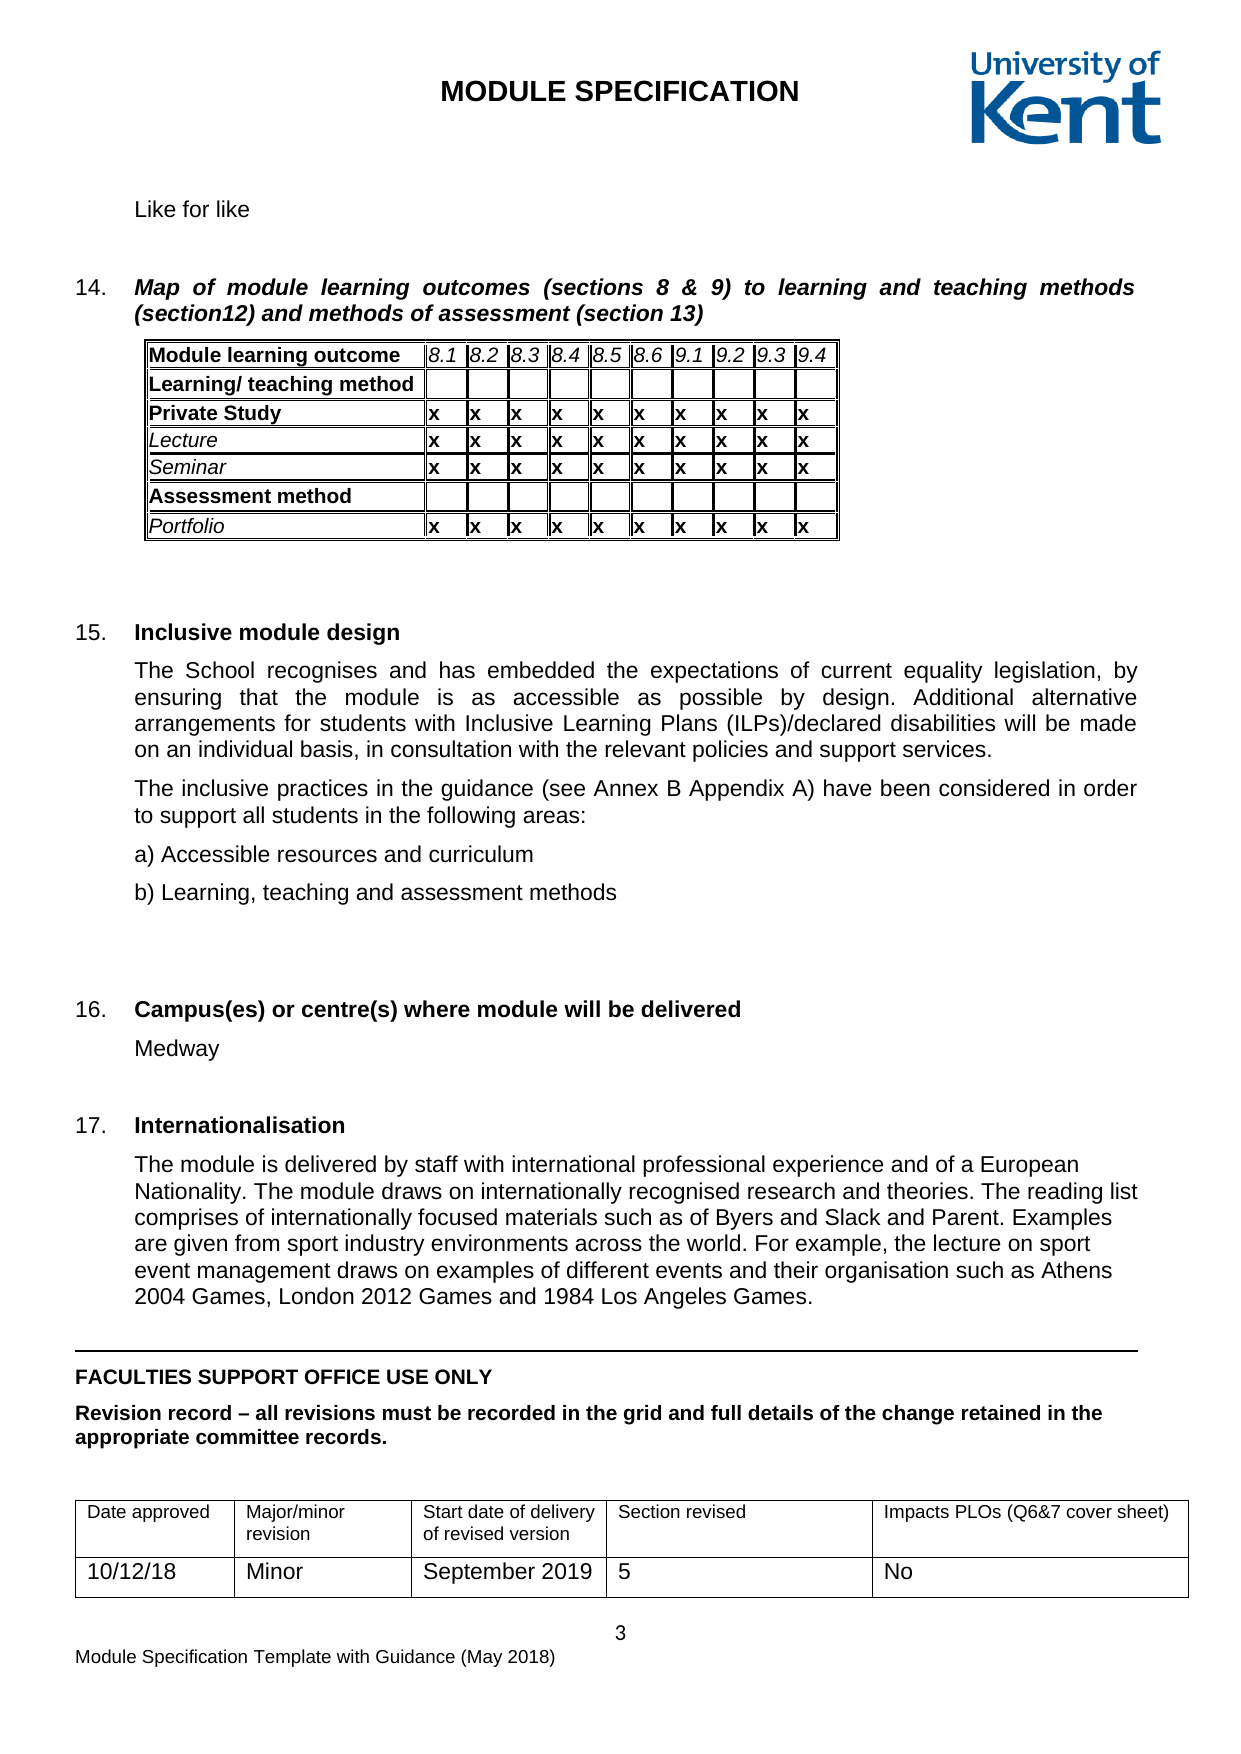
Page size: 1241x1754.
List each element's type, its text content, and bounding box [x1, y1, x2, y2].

text FACULTIES SUPPORT OFFICE USE ONLY [75, 1364, 1138, 1388]
table_cell x [551, 428, 588, 452]
text Revision record – all revisions must be recorded in the grid and full details of the change retained in the appropriate committee records. [75, 1401, 1138, 1449]
table_cell x [469, 455, 507, 479]
table_cell x [633, 428, 671, 452]
table_cell x [797, 452, 836, 479]
table_cell September 2019 [412, 1558, 606, 1597]
table_cell [797, 479, 837, 510]
table_cell x [592, 428, 629, 452]
table_cell [427, 483, 466, 510]
table_cell x [756, 455, 794, 479]
list Map of module learning outcomes (sections 8 & 9) to learning and teaching methods (section12) and methods of assessment (section 13) [75, 274, 1138, 327]
table_cell [715, 483, 753, 510]
table_cell Lecture [146, 425, 426, 452]
text b) Learning, teaching and assessment methods [134, 879, 1138, 906]
table_cell [469, 370, 507, 398]
table_cell [510, 370, 547, 398]
table_cell Seminar [148, 452, 424, 479]
table_cell x [795, 510, 837, 538]
table_cell [756, 483, 794, 510]
table_cell 5 [607, 1558, 872, 1597]
table_cell x [551, 401, 588, 425]
table_cell x [633, 455, 671, 479]
table_header 8.1 [426, 341, 467, 366]
table_cell x [592, 401, 629, 425]
table_cell [427, 370, 466, 398]
table_cell x [551, 455, 588, 479]
table_cell x [713, 514, 754, 538]
table_cell x [715, 455, 753, 479]
table_header 9.4 [795, 343, 836, 366]
table_cell x [427, 401, 466, 425]
table_cell x [426, 514, 467, 538]
table_header 9.1 [672, 343, 713, 366]
table_cell [674, 483, 712, 510]
table_cell [551, 483, 588, 510]
text a) Accessible resources and curriculum [134, 841, 1138, 867]
text The inclusive practices in the guidance (see Annex B Appendix A) have been considered in order to support all students in the following areas: [134, 775, 1138, 828]
table_cell x [467, 514, 508, 538]
table_cell [797, 366, 837, 398]
table_cell [592, 483, 629, 510]
table_cell [469, 483, 507, 510]
table_cell [592, 370, 629, 398]
table_cell [551, 370, 588, 398]
table_header Impacts PLOs (Q6&7 cover sheet) [873, 1501, 1188, 1557]
table_cell Assessment method [148, 479, 424, 510]
table_cell x [427, 428, 466, 452]
list Campus(es) or centre(s) where module will be delivered [75, 996, 1138, 1022]
table_cell x [672, 514, 713, 538]
table_header 8.3 [508, 341, 549, 366]
table_cell x [427, 455, 466, 479]
table_header Date approved [76, 1501, 234, 1557]
table_cell x [795, 425, 838, 452]
table_cell [715, 370, 753, 398]
table_cell x [674, 428, 712, 452]
table_cell x [508, 510, 549, 538]
list Internationalisation [75, 1112, 1138, 1139]
table_header Module learning outcome [148, 343, 426, 366]
table_cell x [510, 428, 547, 452]
table_cell x [590, 510, 631, 538]
table_cell No [873, 1558, 1188, 1597]
list Inclusive module design [75, 618, 1138, 645]
table_cell [756, 370, 794, 398]
table_header 9.2 [713, 341, 754, 366]
picture [970, 48, 1163, 145]
table_cell x [633, 401, 671, 425]
table_cell x [510, 455, 547, 479]
table_cell x [756, 428, 794, 452]
table_cell 10/12/18 [76, 1558, 234, 1597]
table_cell Learning/ teaching method [148, 366, 424, 398]
table_header Major/minor revision [235, 1501, 411, 1557]
table_cell Portfolio [148, 510, 426, 538]
table_header Section revised [607, 1501, 872, 1557]
table_cell [674, 370, 712, 398]
table_header 8.4 [549, 341, 590, 366]
table_cell x [469, 428, 507, 452]
table_cell x [674, 455, 712, 479]
table_cell [510, 483, 547, 510]
table_cell [633, 483, 671, 510]
table_cell x [715, 401, 753, 425]
table_cell x [631, 514, 672, 538]
table_cell x [715, 428, 753, 452]
table_header 8.6 [631, 343, 672, 366]
table_cell x [592, 455, 629, 479]
table_cell x [795, 398, 838, 425]
table_cell [633, 370, 671, 398]
text The School recognises and has embedded the expectations of current equality legislation, by ensuring that the module is as accessible as possible by design. Additional alternative arrangements for students with Inclusive Learning Plans (ILPs)/declared disabilities will be made on an individual basis, in consultation with the relevant policies and support services. [134, 657, 1138, 763]
table_cell x [756, 401, 794, 425]
table_cell Minor [235, 1558, 411, 1597]
text Like for like [134, 196, 1138, 223]
table_cell x [469, 401, 507, 425]
table_header 8.5 [590, 341, 631, 366]
table_header Start date of delivery of revised version [412, 1501, 606, 1557]
table_cell x [549, 510, 590, 538]
text Medway [134, 1035, 1138, 1061]
table_cell x [674, 401, 712, 425]
table_header 9.3 [754, 341, 795, 366]
table_cell x [754, 514, 795, 538]
table_header 8.2 [467, 341, 508, 366]
text The module is delivered by staff with international professional experience and of a European Nationality. The module draws on internationally recognised research and theories. The reading list comprises of internationally focused materials such as of Byers and Slack and Parent. Examples are given from sport industry environments across the world. For example, the lecture on sport event management draws on examples of different events and their organisation such as Athens 2004 Games, London 2012 Games and 1984 Los Angeles Games. [134, 1151, 1138, 1309]
table_cell x [510, 401, 547, 425]
table_cell Private Study [146, 398, 426, 425]
